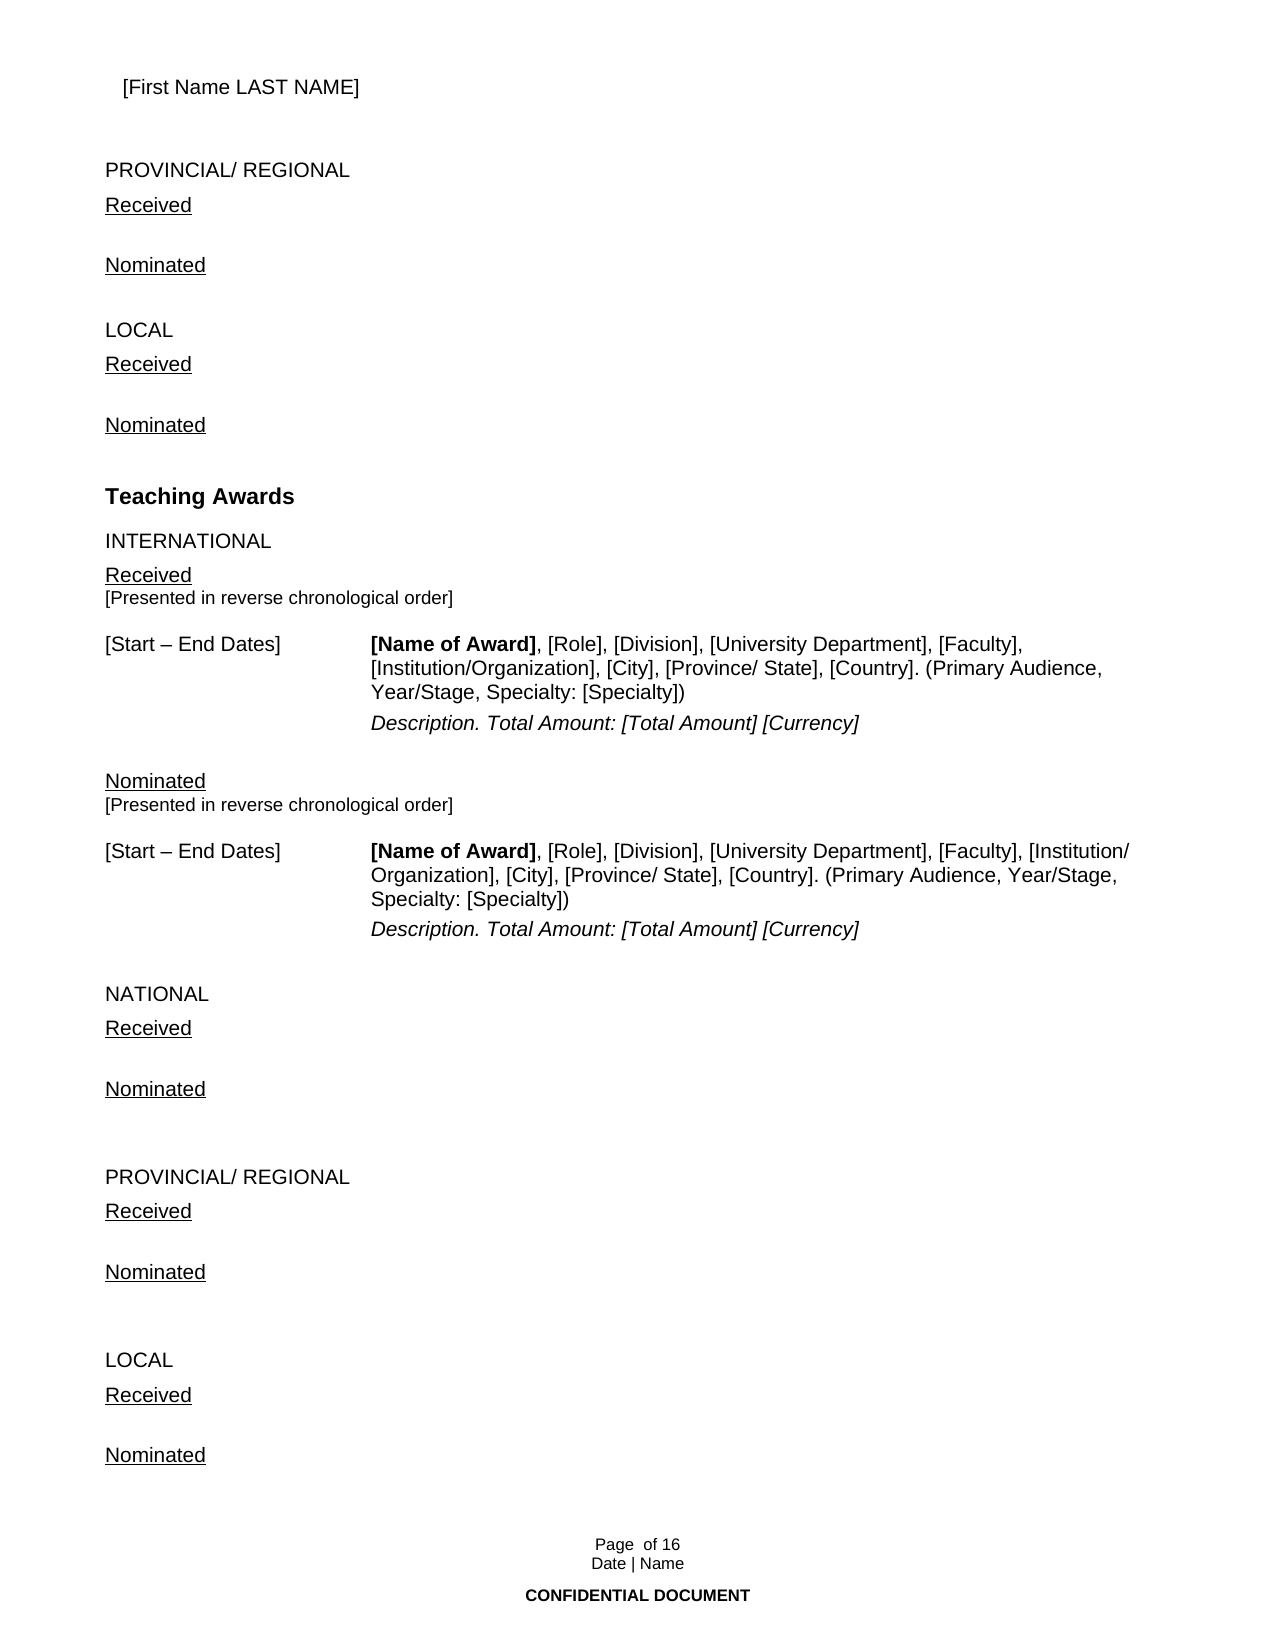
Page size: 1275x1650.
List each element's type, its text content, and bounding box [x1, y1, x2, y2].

subtitle LOCAL [105, 1348, 1170, 1372]
text [Presented in reverse chronological order] [105, 587, 1170, 632]
text [Presented in reverse chronological order] [105, 793, 1170, 839]
text Nominated [105, 1443, 1170, 1467]
subtitle NATIONAL [105, 982, 1170, 1006]
text Received [105, 1199, 1170, 1223]
subtitle Teaching Awards [105, 483, 1170, 510]
text Nominated [105, 253, 1170, 277]
text Received [105, 563, 1170, 587]
text Nominated [105, 1076, 1170, 1100]
text Nominated [105, 741, 1170, 793]
text [Start – End Dates] [Name of Award], [Role], [Division], [University Department], [Faculty], [Institution/Organization], [City], [Province/ State], [Country]. (Primary Audience, Year/Stage, Specialty: [Specialty]) [105, 632, 1170, 704]
text [Start – End Dates] [Name of Award], [Role], [Division], [University Department], [Faculty], [Institution/ Organization], [City], [Province/ State], [Country]. (Primary Audience, Year/Stage, Specialty: [Specialty]) [105, 839, 1170, 911]
text Nominated [105, 1260, 1170, 1284]
subtitle PROVINCIAL/ REGIONAL [105, 158, 1170, 182]
text Received [105, 352, 1170, 376]
subtitle PROVINCIAL/ REGIONAL [105, 1165, 1170, 1189]
subtitle LOCAL [105, 318, 1170, 342]
text Received [105, 1383, 1170, 1407]
text Description. Total Amount: [Total Amount] [Currency] [105, 917, 1170, 941]
text Received [105, 1016, 1170, 1040]
text Nominated [105, 412, 1170, 436]
subtitle INTERNATIONAL [105, 528, 1170, 552]
text Description. Total Amount: [Total Amount] [Currency] [105, 710, 1170, 734]
text Received [105, 193, 1170, 217]
